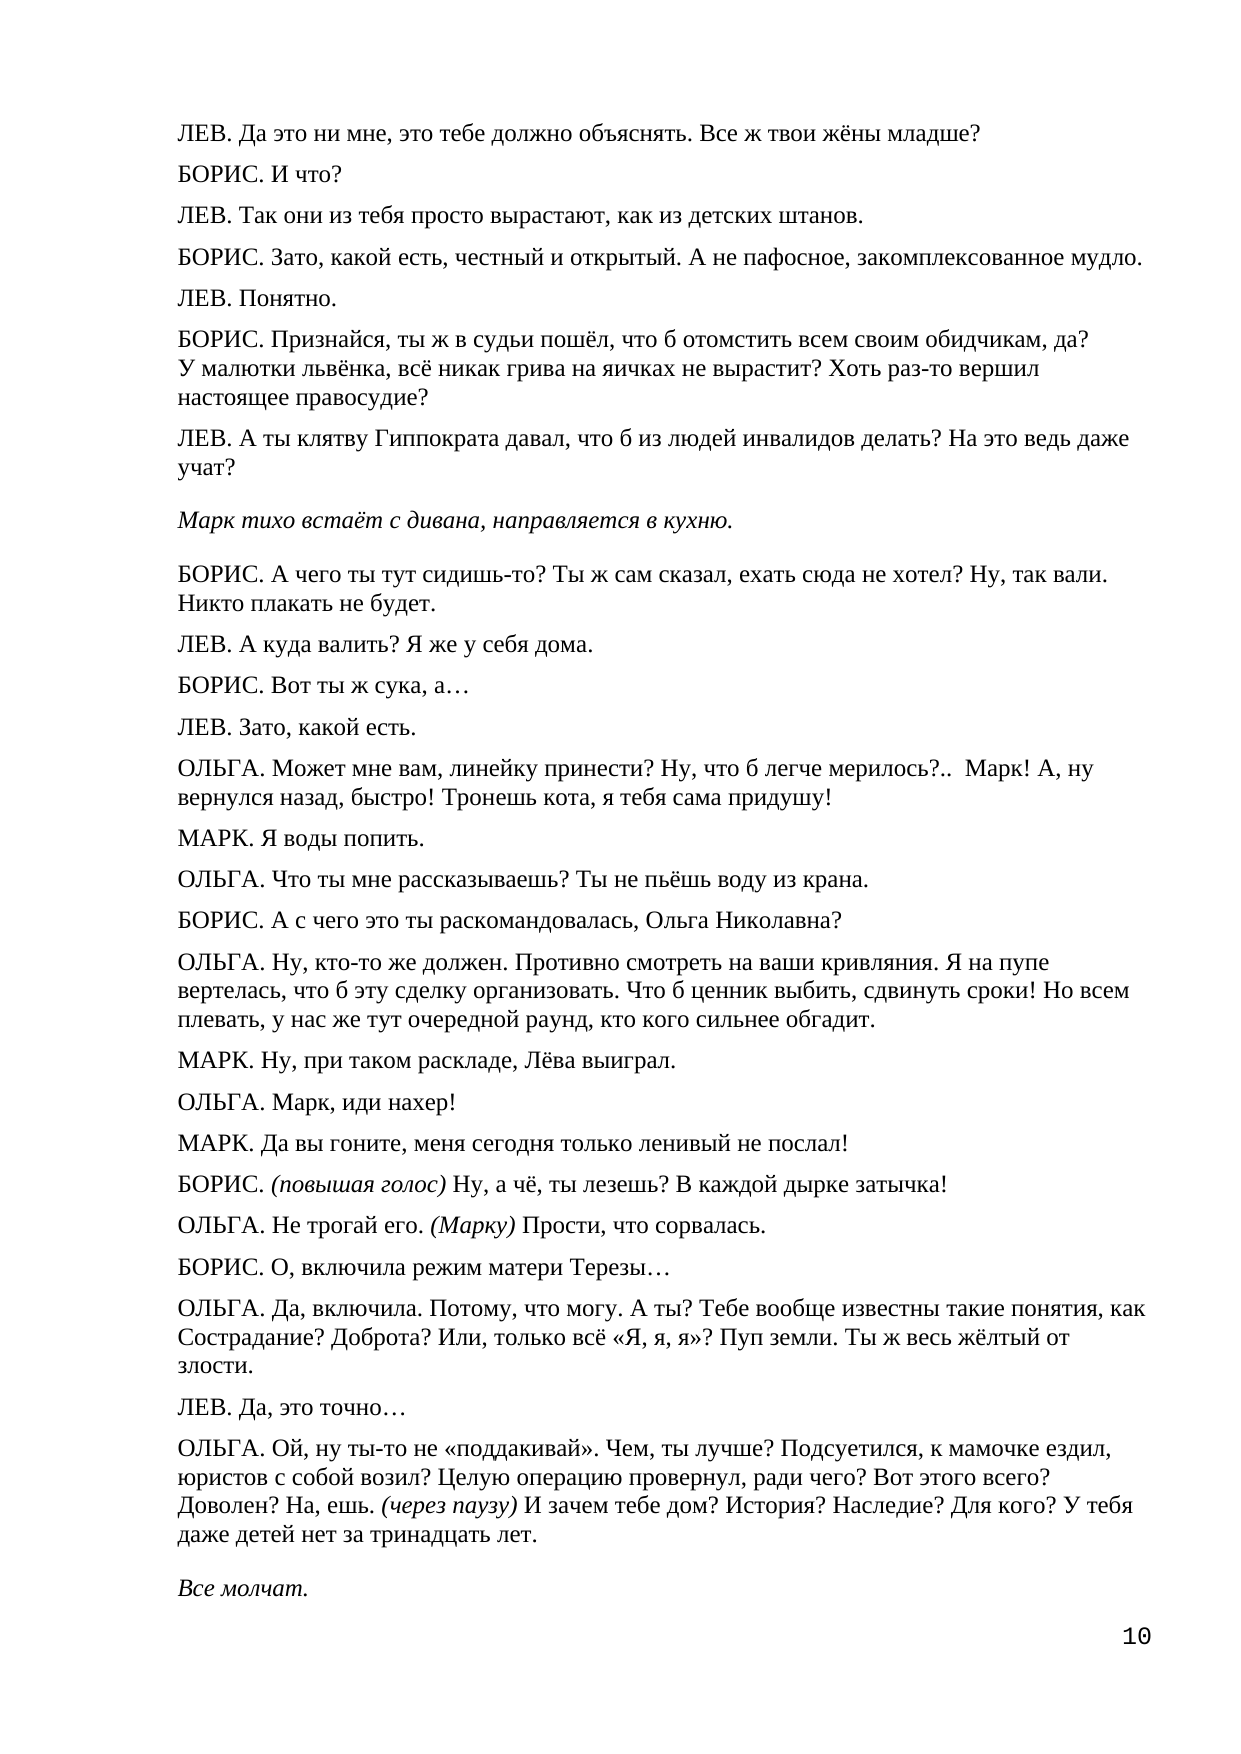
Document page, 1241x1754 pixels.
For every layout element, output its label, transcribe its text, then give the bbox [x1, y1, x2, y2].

text БОРИС. Вот ты ж сука, а… [177, 671, 1152, 699]
text ОЛЬГА. Да, включила. Потому, что могу. А ты? Тебе вообще известны такие понятия, как Сострадание? Доброта? Или, только всё «Я, я, я»? Пуп земли. Ты ж весь жёлтый от злости. [177, 1293, 1152, 1379]
text ОЛЬГА. Марк, иди нахер! [177, 1087, 1152, 1116]
text МАРК. Да вы гоните, меня сегодня только ленивый не послал! [177, 1128, 1152, 1157]
text ОЛЬГА. Что ты мне рассказываешь? Ты не пьёшь воду из крана. [177, 864, 1152, 893]
text БОРИС. А чего ты тут сидишь-то? Ты ж сам сказал, ехать сюда не хотел? Ну, так вали. Никто плакать не будет. [177, 559, 1152, 617]
text ОЛЬГА. Ну, кто-то же должен. Противно смотреть на ваши кривляния. Я на пупе вертелась, что б эту сделку организовать. Что б ценник выбить, сдвинуть сроки! Но всем плевать, у нас же тут очередной раунд, кто кого сильнее обгадит. [177, 947, 1152, 1033]
text БОРИС. Зато, какой есть, честный и открытый. А не пафосное, закомплексованное мудло. [177, 242, 1152, 271]
text ЛЕВ. А куда валить? Я же у себя дома. [177, 629, 1152, 658]
text БОРИС. Признайся, ты ж в судьи пошёл, что б отомстить всем своим обидчикам, да? У малютки львёнка, всё никак грива на яичках не вырастит? Хоть раз-то вершил настоящее правосудие? [177, 324, 1152, 411]
text МАРК. Я воды попить. [177, 823, 1152, 852]
text БОРИС. О, включила режим матери Терезы… [177, 1252, 1152, 1281]
text ОЛЬГА. Может мне вам, линейку принести? Ну, что б легче мерилось?.. Марк! А, ну вернулся назад, быстро! Тронешь кота, я тебя сама придушу! [177, 753, 1152, 811]
text ЛЕВ. Да, это точно… [177, 1392, 1152, 1421]
text БОРИС. И что? [177, 159, 1152, 188]
text ЛЕВ. Зато, какой есть. [177, 712, 1152, 741]
text МАРК. Ну, при таком раскладе, Лёва выиграл. [177, 1046, 1152, 1074]
text БОРИС. А с чего это ты раскомандовалась, Ольга Николавна? [177, 906, 1152, 934]
text Марк тихо встаёт с дивана, направляется в кухню. [177, 506, 1152, 534]
text ОЛЬГА. Не трогай его. (Марку) Прости, что сорвалась. [177, 1211, 1152, 1239]
text БОРИС. (повышая голос) Ну, а чё, ты лезешь? В каждой дырке затычка! [177, 1169, 1152, 1198]
text ЛЕВ. Так они из тебя просто вырастают, как из детских штанов. [177, 201, 1152, 229]
text Все молчат. [177, 1573, 1152, 1602]
text ЛЕВ. Да это ни мне, это тебе должно объяснять. Все ж твои жёны младше? [177, 118, 1152, 147]
text ЛЕВ. А ты клятву Гиппократа давал, что б из людей инвалидов делать? На это ведь даже учат? [177, 423, 1152, 481]
text ЛЕВ. Понятно. [177, 283, 1152, 312]
text ОЛЬГА. Ой, ну ты-то не «поддакивай». Чем, ты лучше? Подсуетился, к мамочке ездил, юристов с собой возил? Целую операцию провернул, ради чего? Вот этого всего? Доволен? На, ешь. (через паузу) И зачем тебе дом? История? Наследие? Для кого? У тебя даже детей нет за тринадцать лет. [177, 1433, 1152, 1548]
